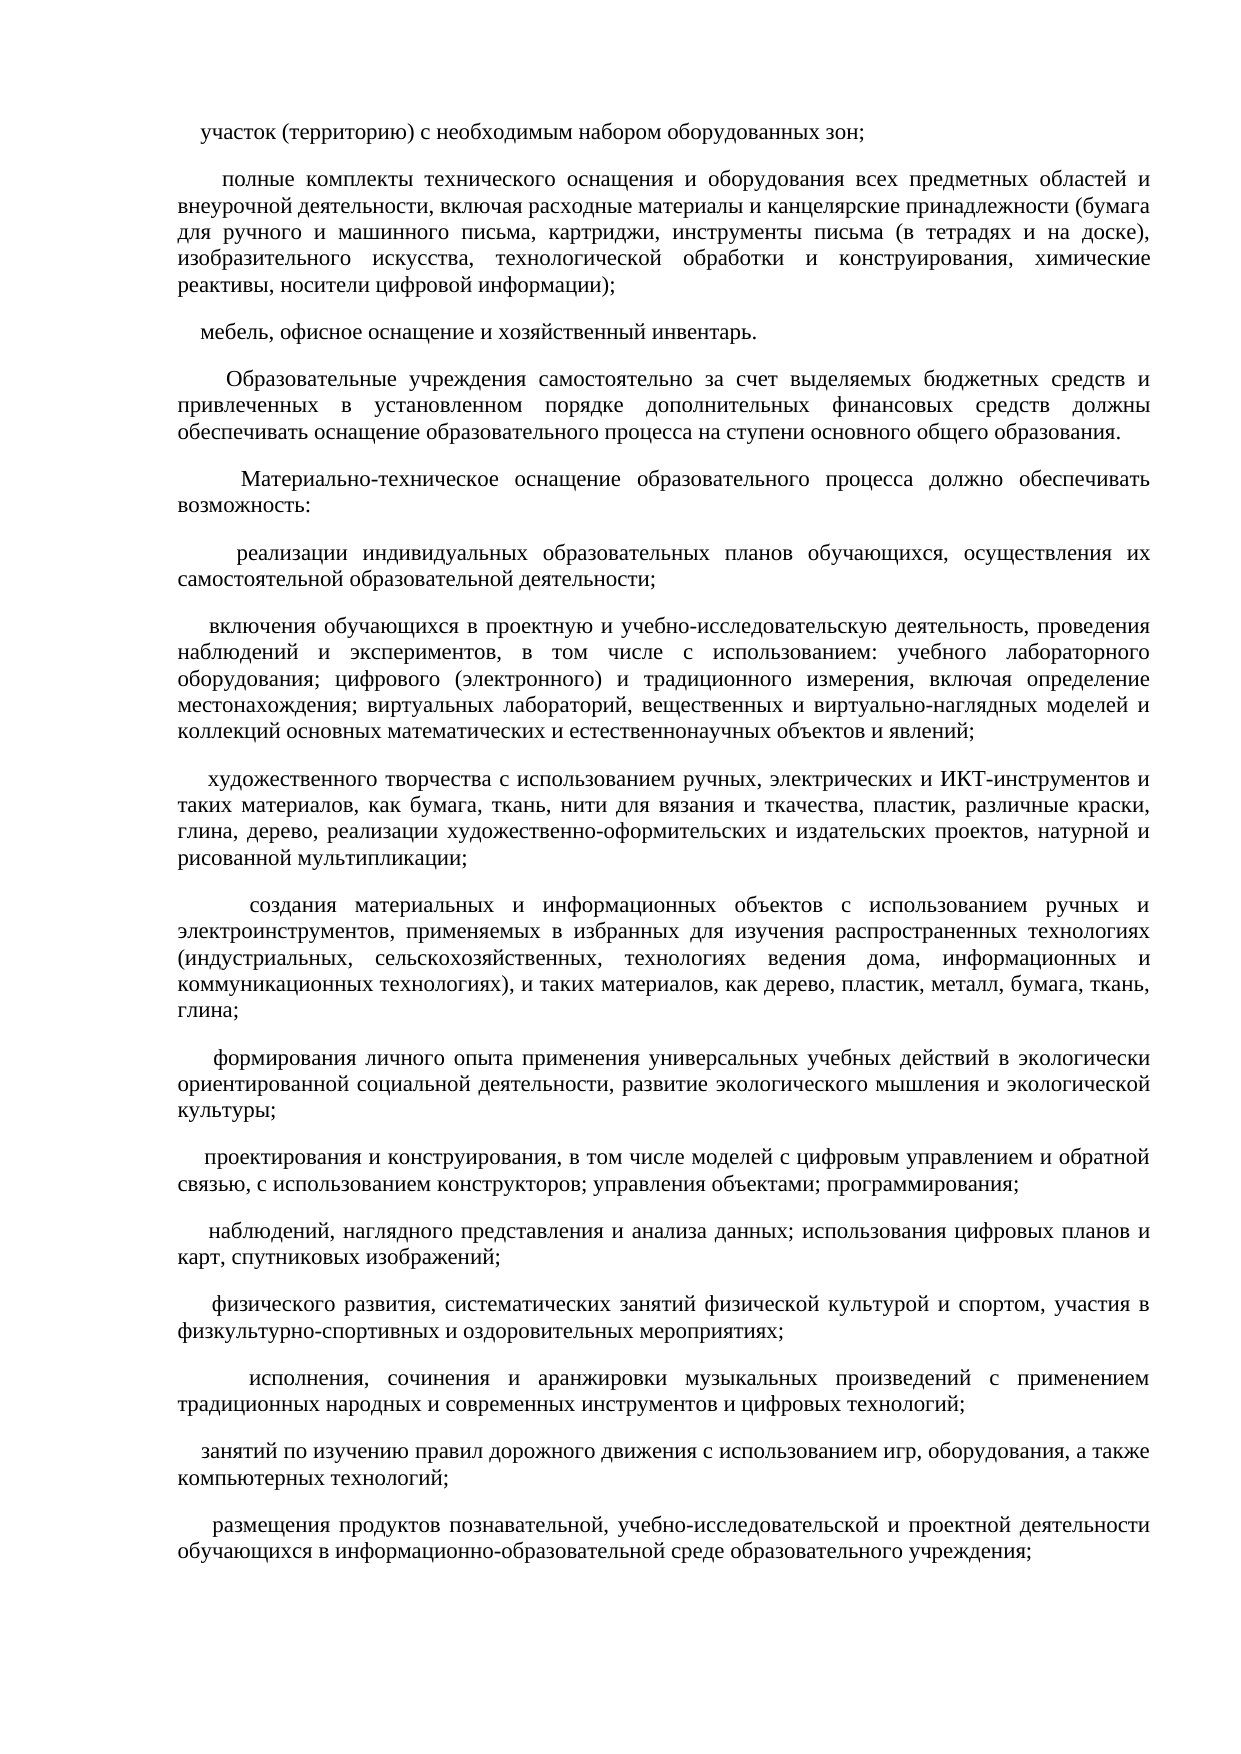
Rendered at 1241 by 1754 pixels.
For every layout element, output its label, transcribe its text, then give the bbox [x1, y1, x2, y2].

text создания материальных и информационных объектов с использованием ручных и электроинструментов, применяемых в избранных для изучения распространенных технологиях (индустриальных, сельскохозяйственных, технологиях ведения дома, информационных и коммуникационных технологиях), и таких материалов, как дерево, пластик, металл, бумага, ткань, глина; [177, 891, 1152, 1023]
text размещения продуктов познавательной, учебно-исследовательской и проектной деятельности обучающихся в информационно-образовательной среде образовательного учреждения; [177, 1511, 1152, 1564]
text включения обучающихся в проектную и учебно-исследовательскую деятельность, проведения наблюдений и экспериментов, в том числе с использованием: учебного лабораторного оборудования; цифрового (электронного) и традиционного измерения, включая определение местонахождения; виртуальных лабораторий, вещественных и виртуально-наглядных моделей и коллекций основных математических и естественнонаучных объектов и явлений; [177, 612, 1152, 744]
text наблюдений, наглядного представления и анализа данных; использования цифровых планов и карт, спутниковых изображений; [177, 1217, 1152, 1270]
text участок (территорию) с необходимым набором оборудованных зон; [177, 118, 1152, 144]
text реализации индивидуальных образовательных планов обучающихся, осуществления их самостоятельной образовательной деятельности; [177, 538, 1152, 591]
text физического развития, систематических занятий физической культурой и спортом, участия в физкультурно-спортивных и оздоровительных мероприятиях; [177, 1291, 1152, 1343]
text мебель, офисное оснащение и хозяйственный инвентарь. [177, 318, 1152, 344]
text Образовательные учреждения самостоятельно за счет выделяемых бюджетных средств и привлеченных в установленном порядке дополнительных финансовых средств должны обеспечивать оснащение образовательного процесса на ступени основного общего образования. [177, 365, 1152, 444]
text художественного творчества с использованием ручных, электрических и ИКТ-инструментов и таких материалов, как бумага, ткань, нити для вязания и ткачества, пластик, различные краски, глина, дерево, реализации художественно-оформительских и издательских проектов, натурной и рисованной мультипликации; [177, 765, 1152, 870]
text полные комплекты технического оснащения и оборудования всех предметных областей и внеурочной деятельности, включая расходные материалы и канцелярские принадлежности (бумага для ручного и машинного письма, картриджи, инструменты письма (в тетрадях и на доске), изобразительного искусства, технологической обработки и конструирования, химические реактивы, носители цифровой информации); [177, 165, 1152, 297]
text Материально-техническое оснащение образовательного процесса должно обеспечивать возможность: [177, 465, 1152, 518]
text формирования личного опыта применения универсальных учебных действий в экологически ориентированной социальной деятельности, развитие экологического мышления и экологической культуры; [177, 1043, 1152, 1123]
text занятий по изучению правил дорожного движения с использованием игр, оборудования, а также компьютерных технологий; [177, 1438, 1152, 1490]
text исполнения, сочинения и аранжировки музыкальных произведений с применением традиционных народных и современных инструментов и цифровых технологий; [177, 1364, 1152, 1417]
text проектирования и конструирования, в том числе моделей с цифровым управлением и обратной связью, с использованием конструкторов; управления объектами; программирования; [177, 1143, 1152, 1196]
